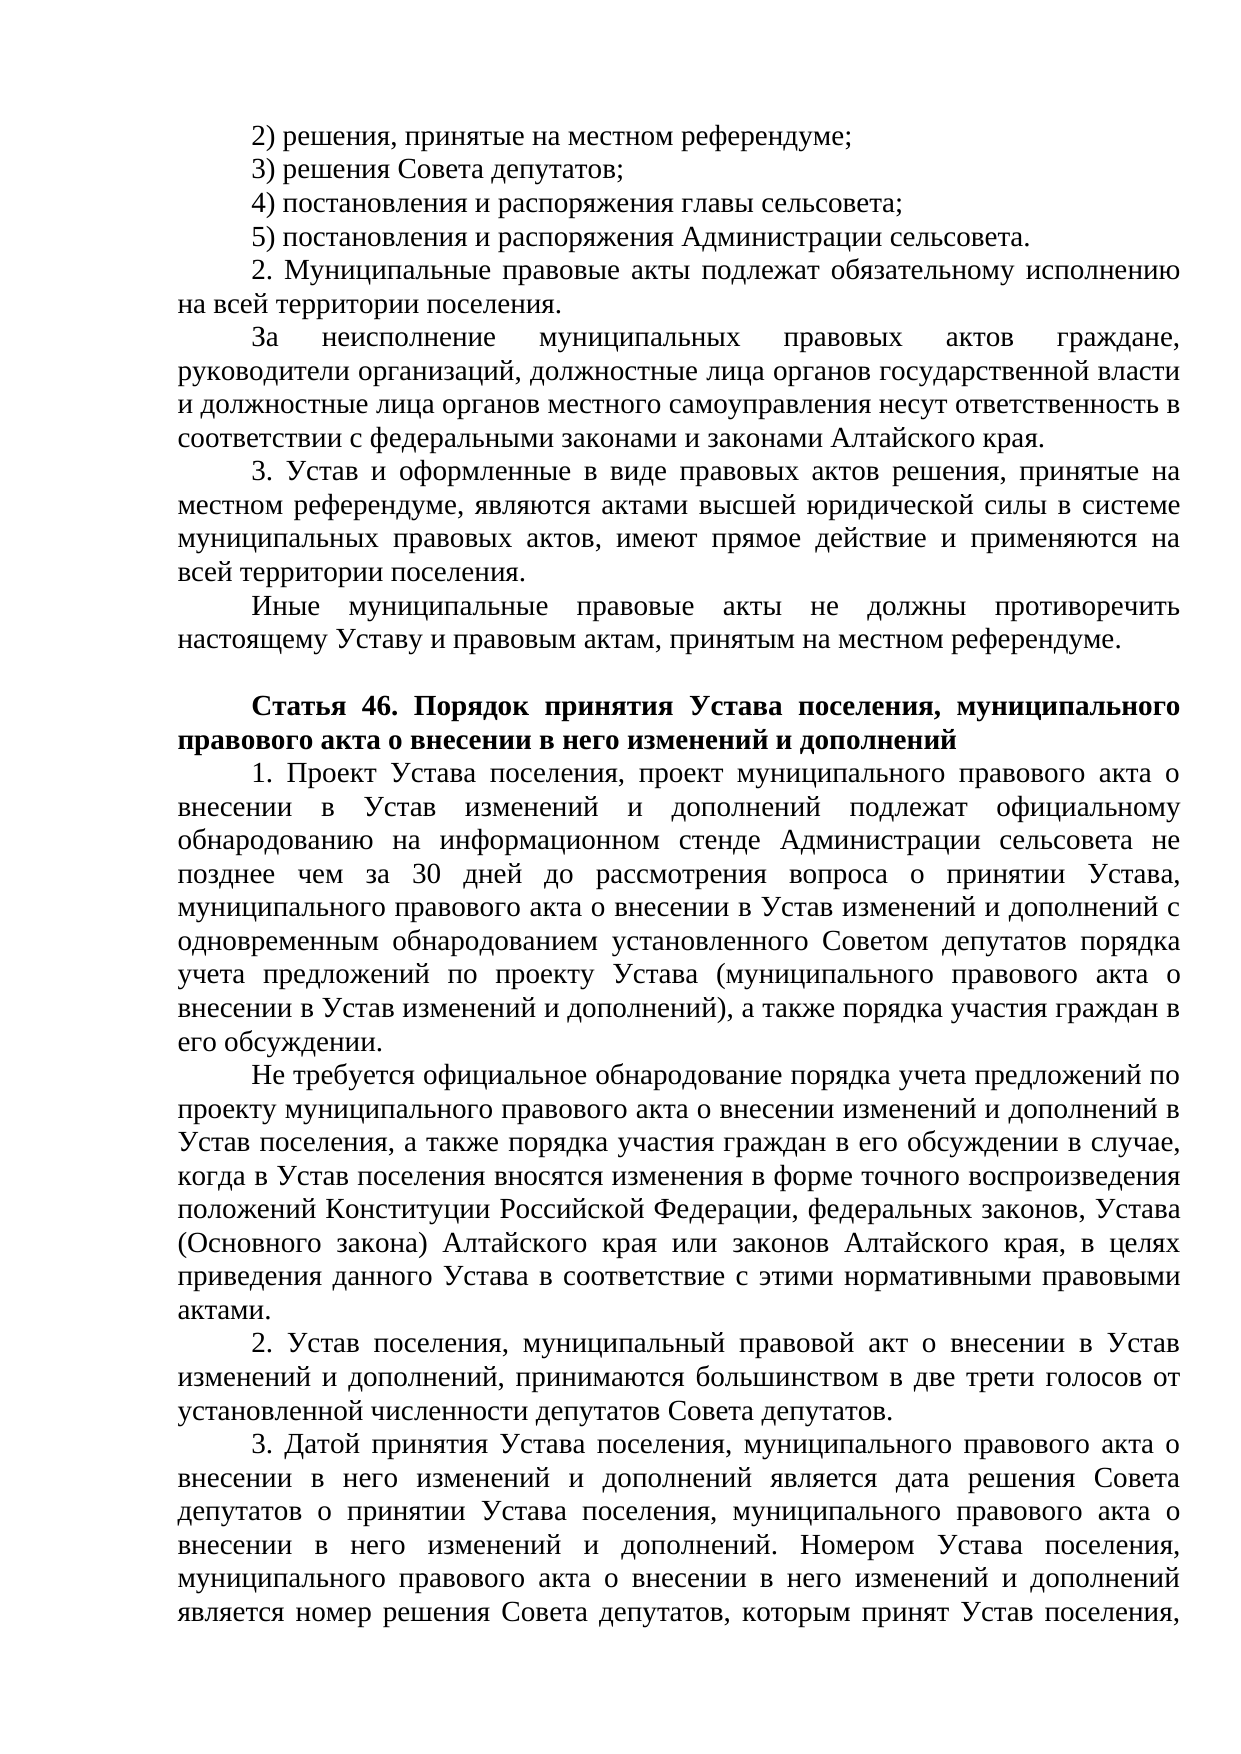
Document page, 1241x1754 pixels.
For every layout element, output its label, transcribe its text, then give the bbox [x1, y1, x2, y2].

text 2) решения, принятые на местном референдуме; [177, 118, 1181, 152]
text 1. Проект Устава поселения, проект муниципального правового акта о внесении в Устав изменений и дополнений подлежат официальному обнародованию на информационном стенде Администрации сельсовета не позднее чем за 30 дней до рассмотрения вопроса о принятии Устава, муниципального правового акта о внесении в Устав изменений и дополнений с одновременным обнародованием установленного Советом депутатов порядка учета предложений по проекту Устава (муниципального правового акта о внесении в Устав изменений и дополнений), а также порядка участия граждан в его обсуждении. [177, 755, 1181, 1057]
text 4) постановления и распоряжения главы сельсовета; [177, 185, 1181, 219]
text Иные муниципальные правовые акты не должны противоречить настоящему Уставу и правовым актам, принятым на местном референдуме. [177, 588, 1181, 655]
text 5) постановления и распоряжения Администрации сельсовета. [177, 219, 1181, 252]
text Статья 46. Порядок принятия Устава поселения, муниципального правового акта о внесении в него изменений и дополнений [177, 688, 1181, 755]
text Не требуется официальное обнародование порядка учета предложений по проекту муниципального правового акта о внесении изменений и дополнений в Устав поселения, а также порядка участия граждан в его обсуждении в случае, когда в Устав поселения вносятся изменения в форме точного воспроизведения положений Конституции Российской Федерации, федеральных законов, Устава (Основного закона) Алтайского края или законов Алтайского края, в целях приведения данного Устава в соответствие с этими нормативными правовыми актами. [177, 1057, 1181, 1326]
text 2. Муниципальные правовые акты подлежат обязательному исполнению на всей территории поселения. [177, 252, 1181, 319]
text 3) решения Совета депутатов; [177, 152, 1181, 185]
text 3. Устав и оформленные в виде правовых актов решения, принятые на местном референдуме, являются актами высшей юридической силы в системе муниципальных правовых актов, имеют прямое действие и применяются на всей территории поселения. [177, 453, 1181, 588]
text За неисполнение муниципальных правовых актов граждане, руководители организаций, должностные лица органов государственной власти и должностные лица органов местного самоуправления несут ответственность в соответствии с федеральными законами и законами Алтайского края. [177, 319, 1181, 453]
text 2. Устав поселения, муниципальный правовой акт о внесении в Устав изменений и дополнений, принимаются большинством в две трети голосов от установленной численности депутатов Совета депутатов. [177, 1326, 1181, 1426]
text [177, 1426, 1181, 1627]
